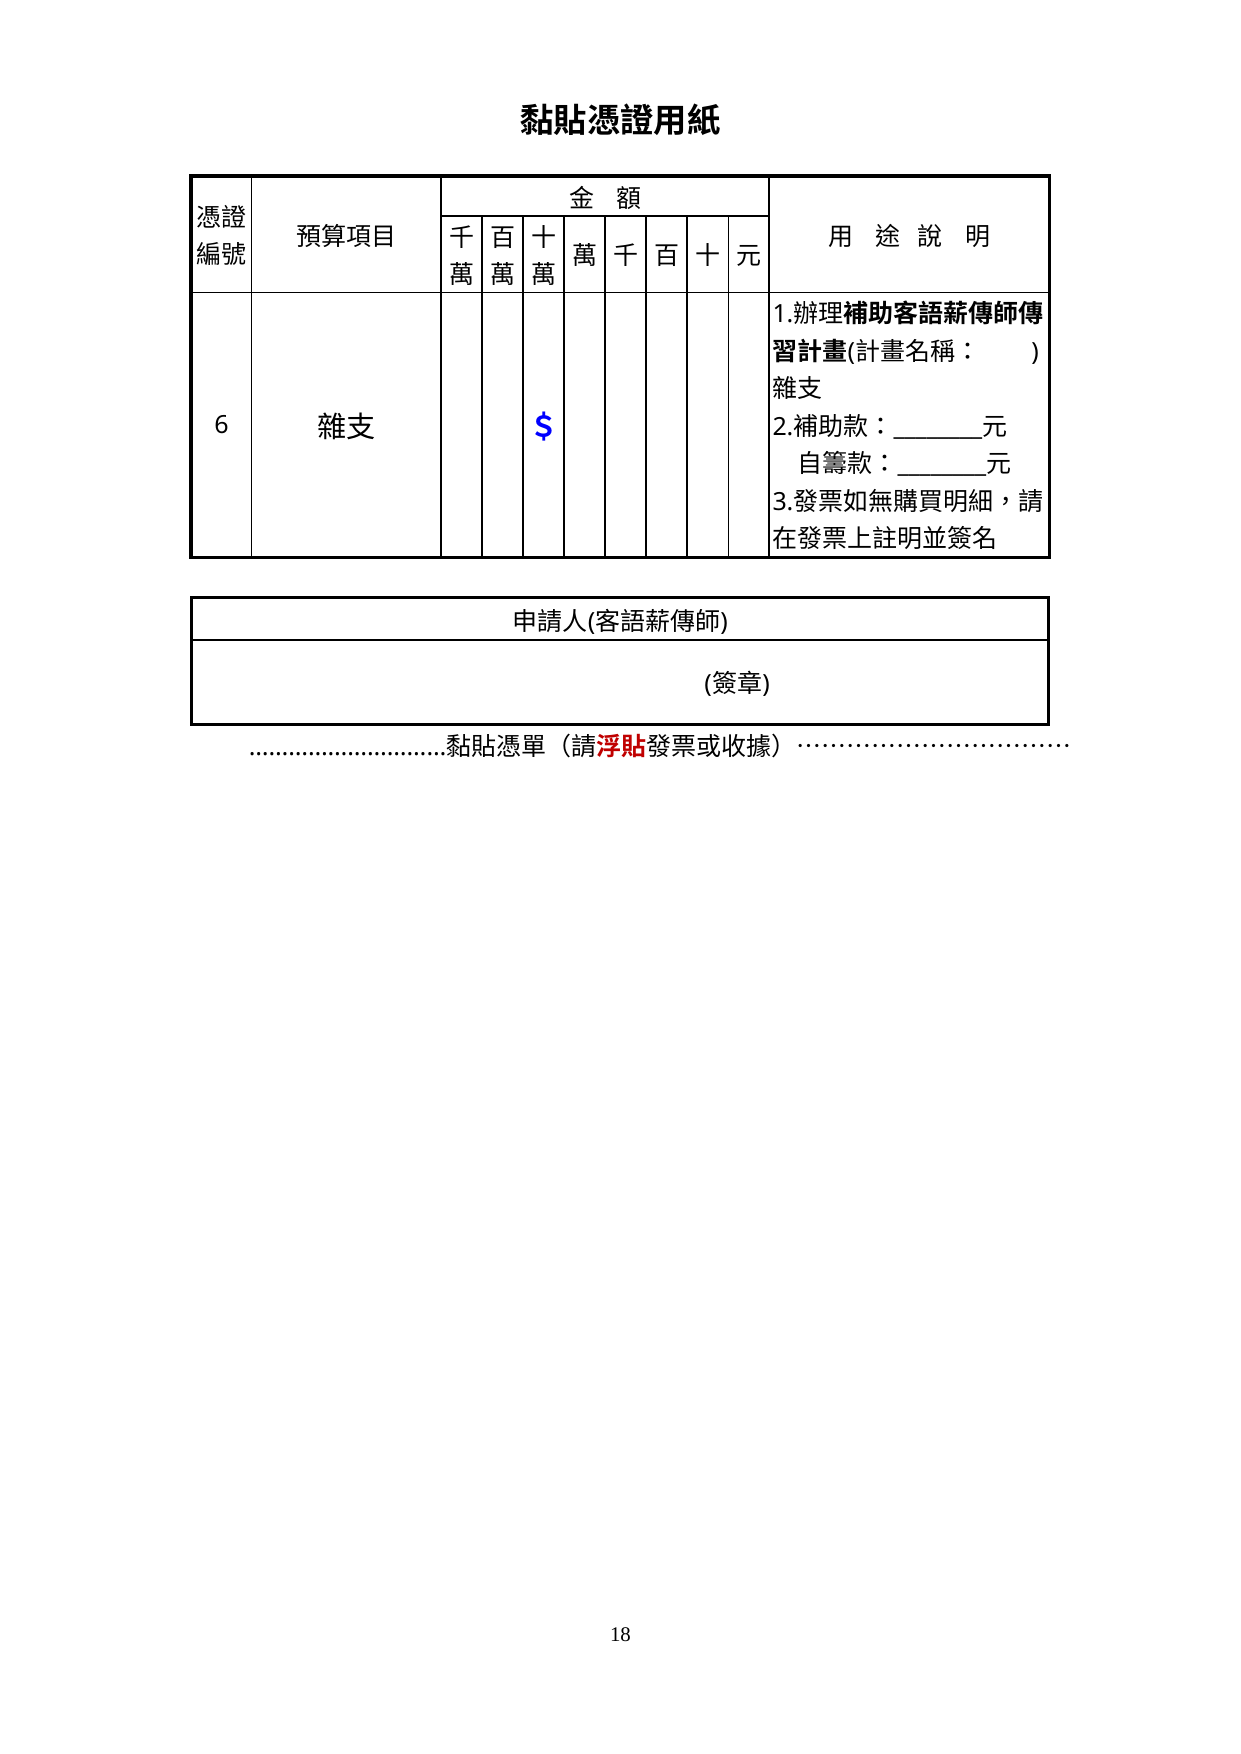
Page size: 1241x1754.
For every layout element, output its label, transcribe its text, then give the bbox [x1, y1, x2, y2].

table_cell 6 [193, 293, 251, 556]
table_cell 元 [729, 217, 768, 291]
table_header 用 途 說 明 [770, 178, 1048, 291]
table_cell [565, 293, 604, 556]
table_cell [688, 293, 728, 556]
table_cell 十萬 [524, 217, 563, 291]
table_header 申請人(客語薪傳師) [193, 599, 1047, 639]
table_cell 百萬 [483, 217, 522, 291]
table_cell [483, 293, 522, 556]
table_cell [647, 293, 686, 556]
table_cell [606, 293, 645, 556]
table_header 預算項目 [252, 178, 440, 291]
table_cell ＄ [524, 293, 563, 556]
table_cell 1.辦理補助客語薪傳師傳習計畫(計畫名稱： )雜支 2.補助款：________元 自籌款：________元 3.發票如無購買明細，請在發票上註明並簽名 [770, 293, 1048, 556]
table_header 金 額 [442, 178, 768, 215]
table_cell (簽章) [193, 641, 1047, 723]
table_cell 千萬 [442, 217, 481, 291]
text …………………………黏貼憑單（請浮貼發票或收據）…………………………… [88, 726, 1224, 764]
table_header 憑證編號 [193, 178, 251, 291]
text 黏貼憑證用紙 [89, 81, 1152, 156]
table_cell 十 [688, 217, 728, 291]
table_cell 雜支 [252, 293, 440, 556]
table_cell [442, 293, 481, 556]
table_cell 千 [606, 217, 645, 291]
table_cell 萬 [565, 217, 604, 291]
table_cell 百 [647, 217, 686, 291]
table_cell [729, 293, 768, 556]
